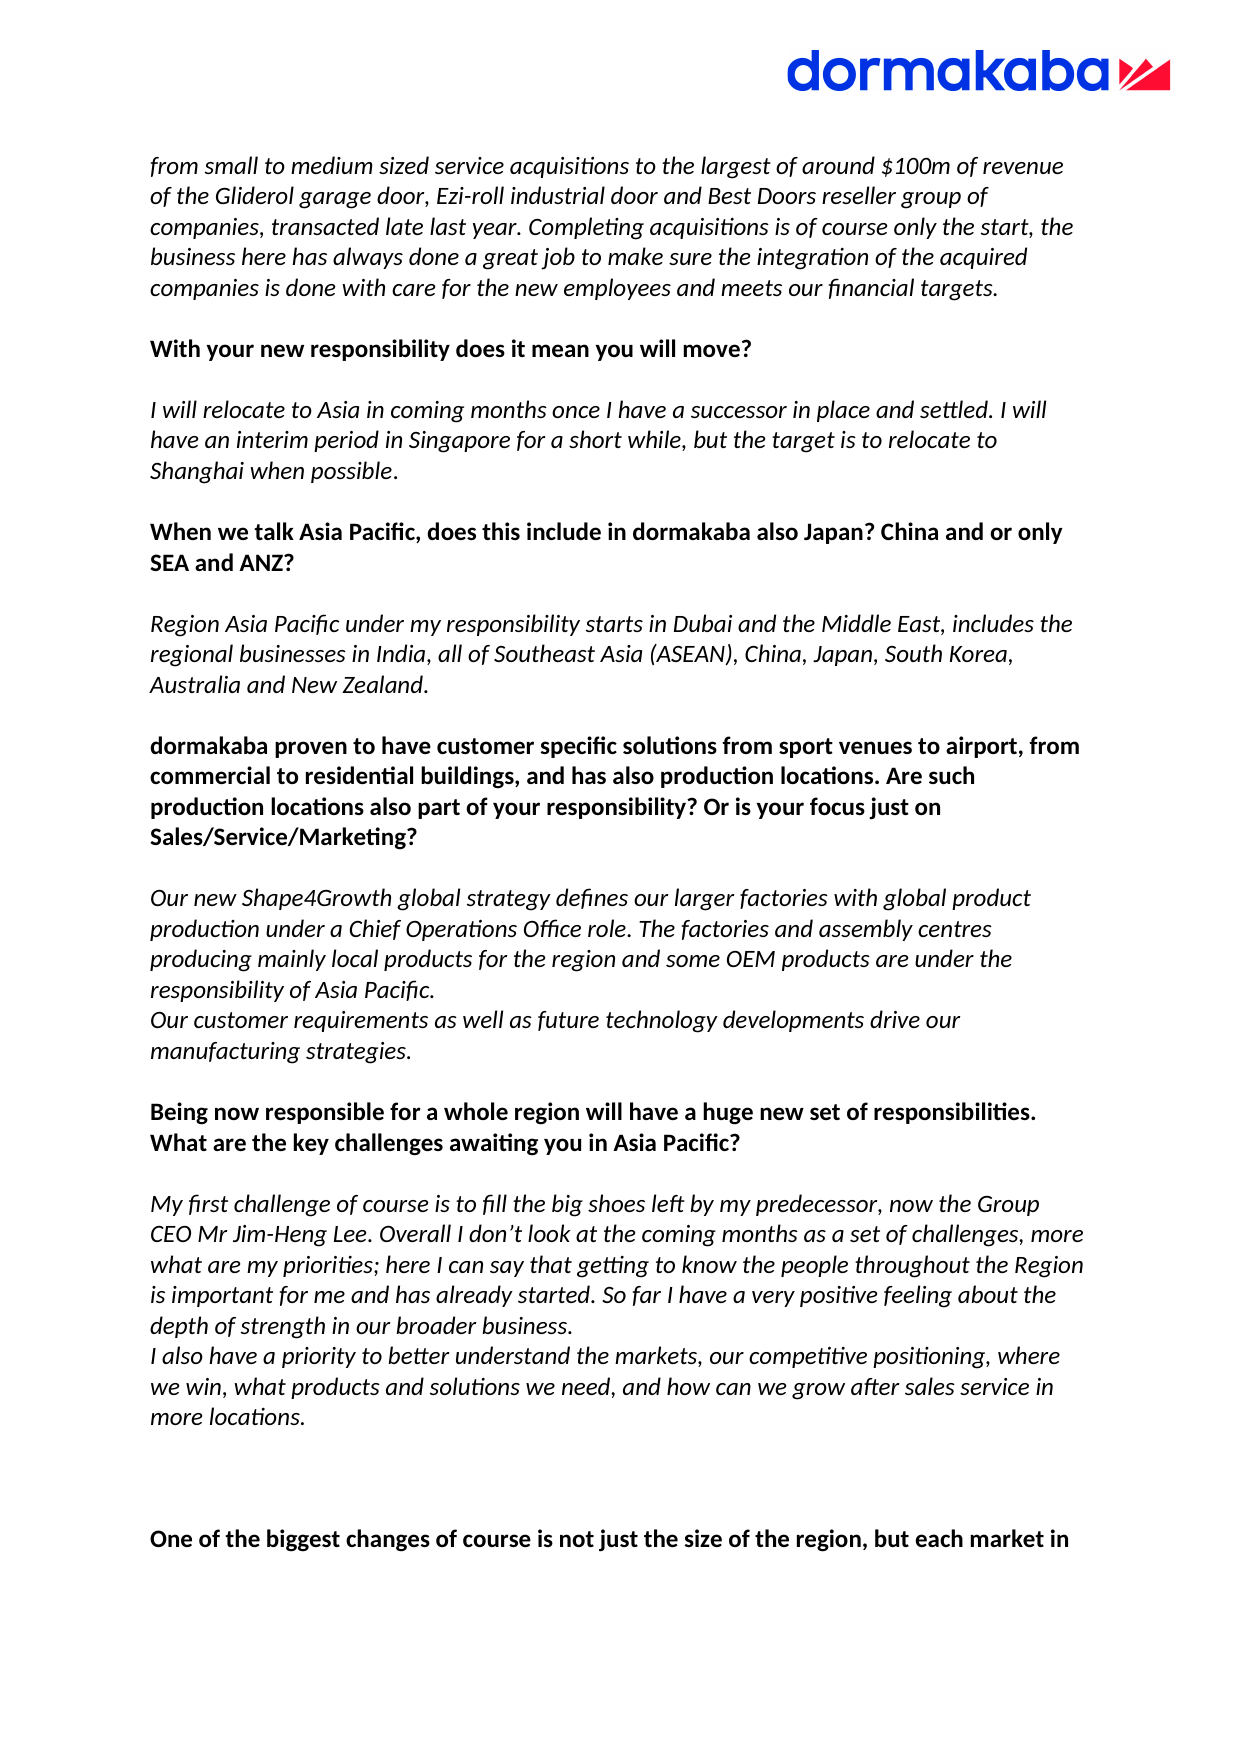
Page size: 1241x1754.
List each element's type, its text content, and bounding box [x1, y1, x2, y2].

text My first challenge of course is to fill the big shoes left by my predecessor, now the Group CEO Mr Jim-Heng Lee. Overall I don’t look at the coming months as a set of challenges, more what are my priorities; here I can say that getting to know the people throughout the Region is important for me and has already started. So far I have a very positive feeling about the depth of strength in our broader business. [150, 1188, 1090, 1340]
text One of the biggest changes of course is not just the size of the region, but each market in [150, 1523, 1090, 1554]
text Our new Shape4Growth global strategy defines our larger factories with global product production under a Chief Operations Office role. The factories and assembly centres producing mainly local products for the region and some OEM products are under the responsibility of Asia Pacific. [150, 882, 1090, 1004]
text I also have a priority to better understand the markets, our competitive positioning, where we win, what products and solutions we need, and how can we grow after sales service in more locations. [150, 1340, 1090, 1432]
text Our customer requirements as well as future technology developments drive our manufacturing strategies. [150, 1004, 1090, 1066]
text Being now responsible for a whole region will have a huge new set of responsibilities. What are the key challenges awaiting you in Asia Pacific? [150, 1096, 1090, 1157]
text I will relocate to Asia in coming months once I have a successor in place and settled. I will have an interim period in Singapore for a short while, but the target is to relocate to Shanghai when possible. [150, 394, 1090, 486]
text dormakaba proven to have customer specific solutions from sport venues to airport, from commercial to residential buildings, and has also production locations. Are such production locations also part of your responsibility? Or is your focus just on Sales/Service/Marketing? [150, 730, 1090, 852]
picture [787, 50, 1171, 91]
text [150, 150, 1090, 303]
text When we talk Asia Pacific, does this include in dormakaba also Japan? China and or only SEA and ANZ? [150, 516, 1090, 577]
text Region Asia Pacific under my responsibility starts in Dubai and the Middle East, includes the regional businesses in India, all of Southeast Asia (ASEAN), China, Japan, South Korea, Australia and New Zealand. [150, 608, 1090, 699]
text With your new responsibility does it mean you will move? [150, 333, 1090, 364]
